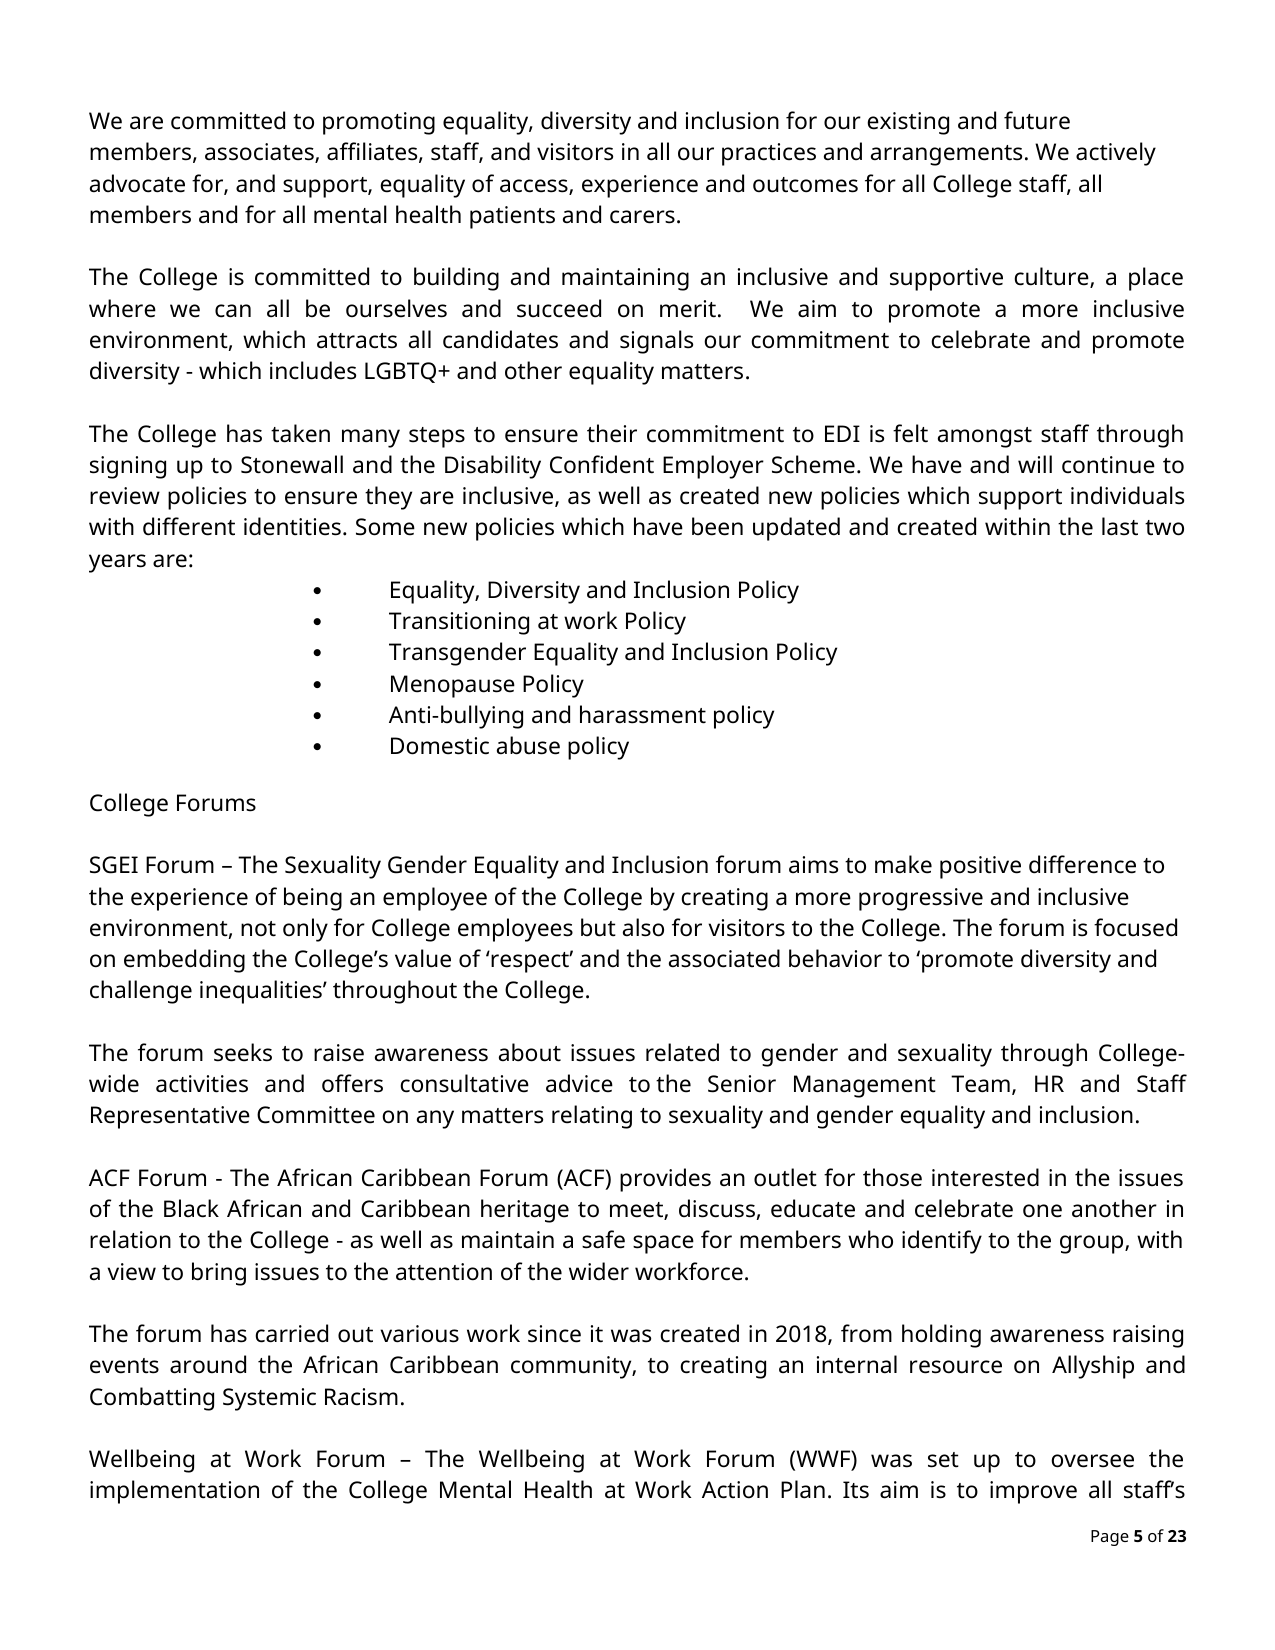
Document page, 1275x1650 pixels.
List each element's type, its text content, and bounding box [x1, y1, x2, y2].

text College Forums [89, 787, 1186, 818]
text SGEI Forum – The Sexuality Gender Equality and Inclusion forum aims to make positive difference to the experience of being an employee of the College by creating a more progressive and inclusive environment, not only for College employees but also for visitors to the College. The forum is focused on embedding the College’s value of ‘respect’ and the associated behavior to ‘promote diversity and challenge inequalities’ throughout the College. [89, 849, 1186, 1006]
list Anti-bullying and harassment policy [276, 699, 1186, 730]
text The forum has carried out various work since it was created in 2018, from holding awareness raising events around the African Caribbean community, to creating an internal resource on Allyship and Combatting Systemic Racism. [89, 1318, 1186, 1412]
text The College is committed to building and maintaining an inclusive and supportive culture, a place where we can all be ourselves and succeed on merit. We aim to promote a more inclusive environment, which attracts all candidates and signals our commitment to celebrate and promote diversity - which includes LGBTQ+ and other equality matters. [89, 261, 1186, 386]
text We are committed to promoting equality, diversity and inclusion for our existing and future members, associates, affiliates, staff, and visitors in all our practices and arrangements. We actively advocate for, and support, equality of access, experience and outcomes for all College staff, all members and for all mental health patients and carers. [89, 105, 1186, 230]
list Menopause Policy [276, 668, 1186, 699]
text The forum seeks to raise awareness about issues related to gender and sexuality through College-wide activities and offers consultative advice to the Senior Management Team, HR and Staff Representative Committee on any matters relating to sexuality and gender equality and inclusion. [89, 1037, 1186, 1131]
list Domestic abuse policy [276, 730, 1186, 761]
text ACF Forum - The African Caribbean Forum (ACF) provides an outlet for those interested in the issues of the Black African and Caribbean heritage to meet, discuss, educate and celebrate one another in relation to the College - as well as maintain a safe space for members who identify to the group, with a view to bring issues to the attention of the wider workforce. [89, 1162, 1186, 1287]
list Transitioning at work Policy [276, 605, 1186, 636]
list Equality, Diversity and Inclusion Policy [276, 574, 1186, 605]
text The College has taken many steps to ensure their commitment to EDI is felt amongst staff through signing up to Stonewall and the Disability Confident Employer Scheme. We have and will continue to review policies to ensure they are inclusive, as well as created new policies which support individuals with different identities. Some new policies which have been updated and created within the last two years are: [89, 418, 1186, 574]
list Transgender Equality and Inclusion Policy [276, 636, 1186, 668]
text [89, 1443, 1186, 1506]
